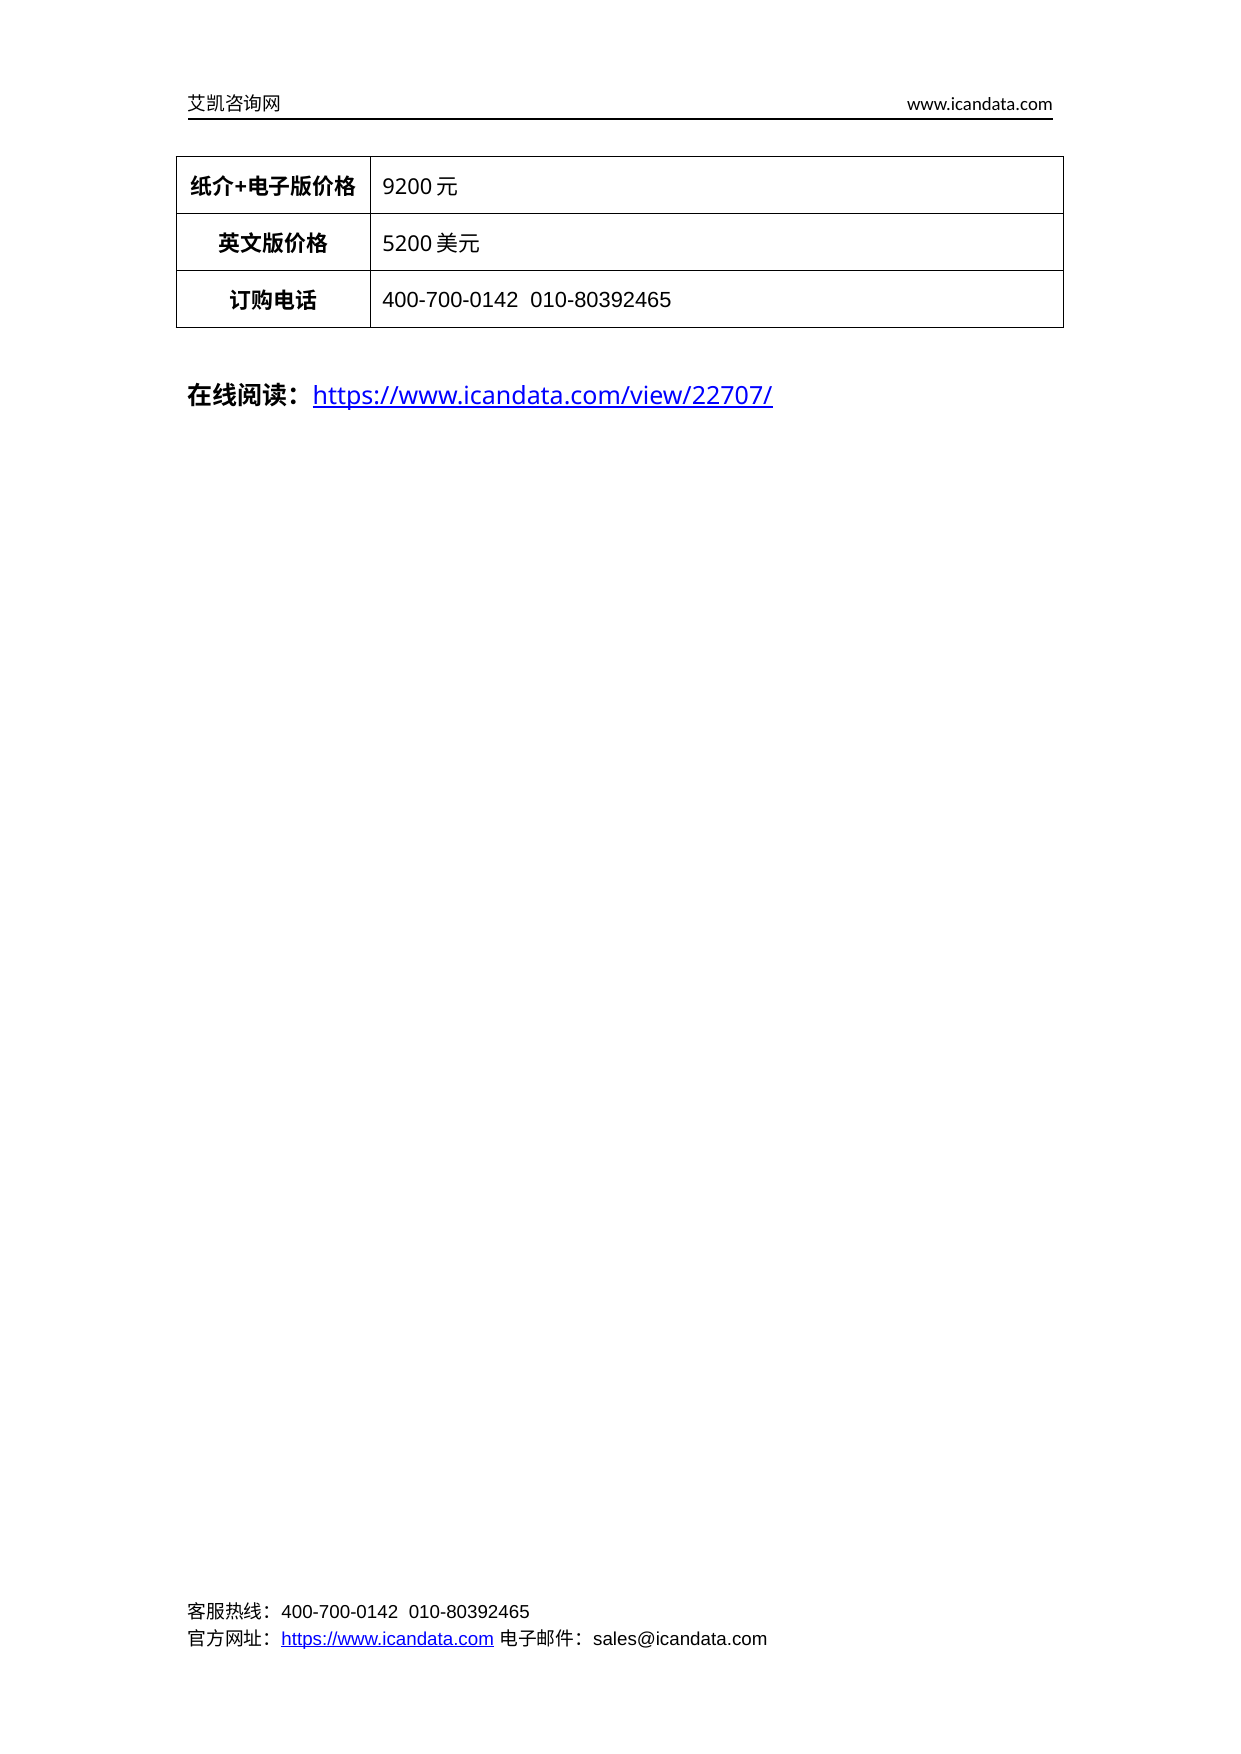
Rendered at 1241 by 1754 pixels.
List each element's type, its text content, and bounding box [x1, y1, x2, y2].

table_cell 英文版价格 [177, 214, 370, 270]
text 在线阅读：https://www.icandata.com/view/22707/ [187, 361, 1053, 426]
table_cell 订购电话 [177, 271, 370, 327]
table_cell 9200元 [371, 157, 1063, 213]
table_cell 纸介+电子版价格 [177, 157, 370, 213]
table_cell 400-700-0142 010-80392465 [371, 271, 1063, 327]
table_cell 5200美元 [371, 214, 1063, 270]
